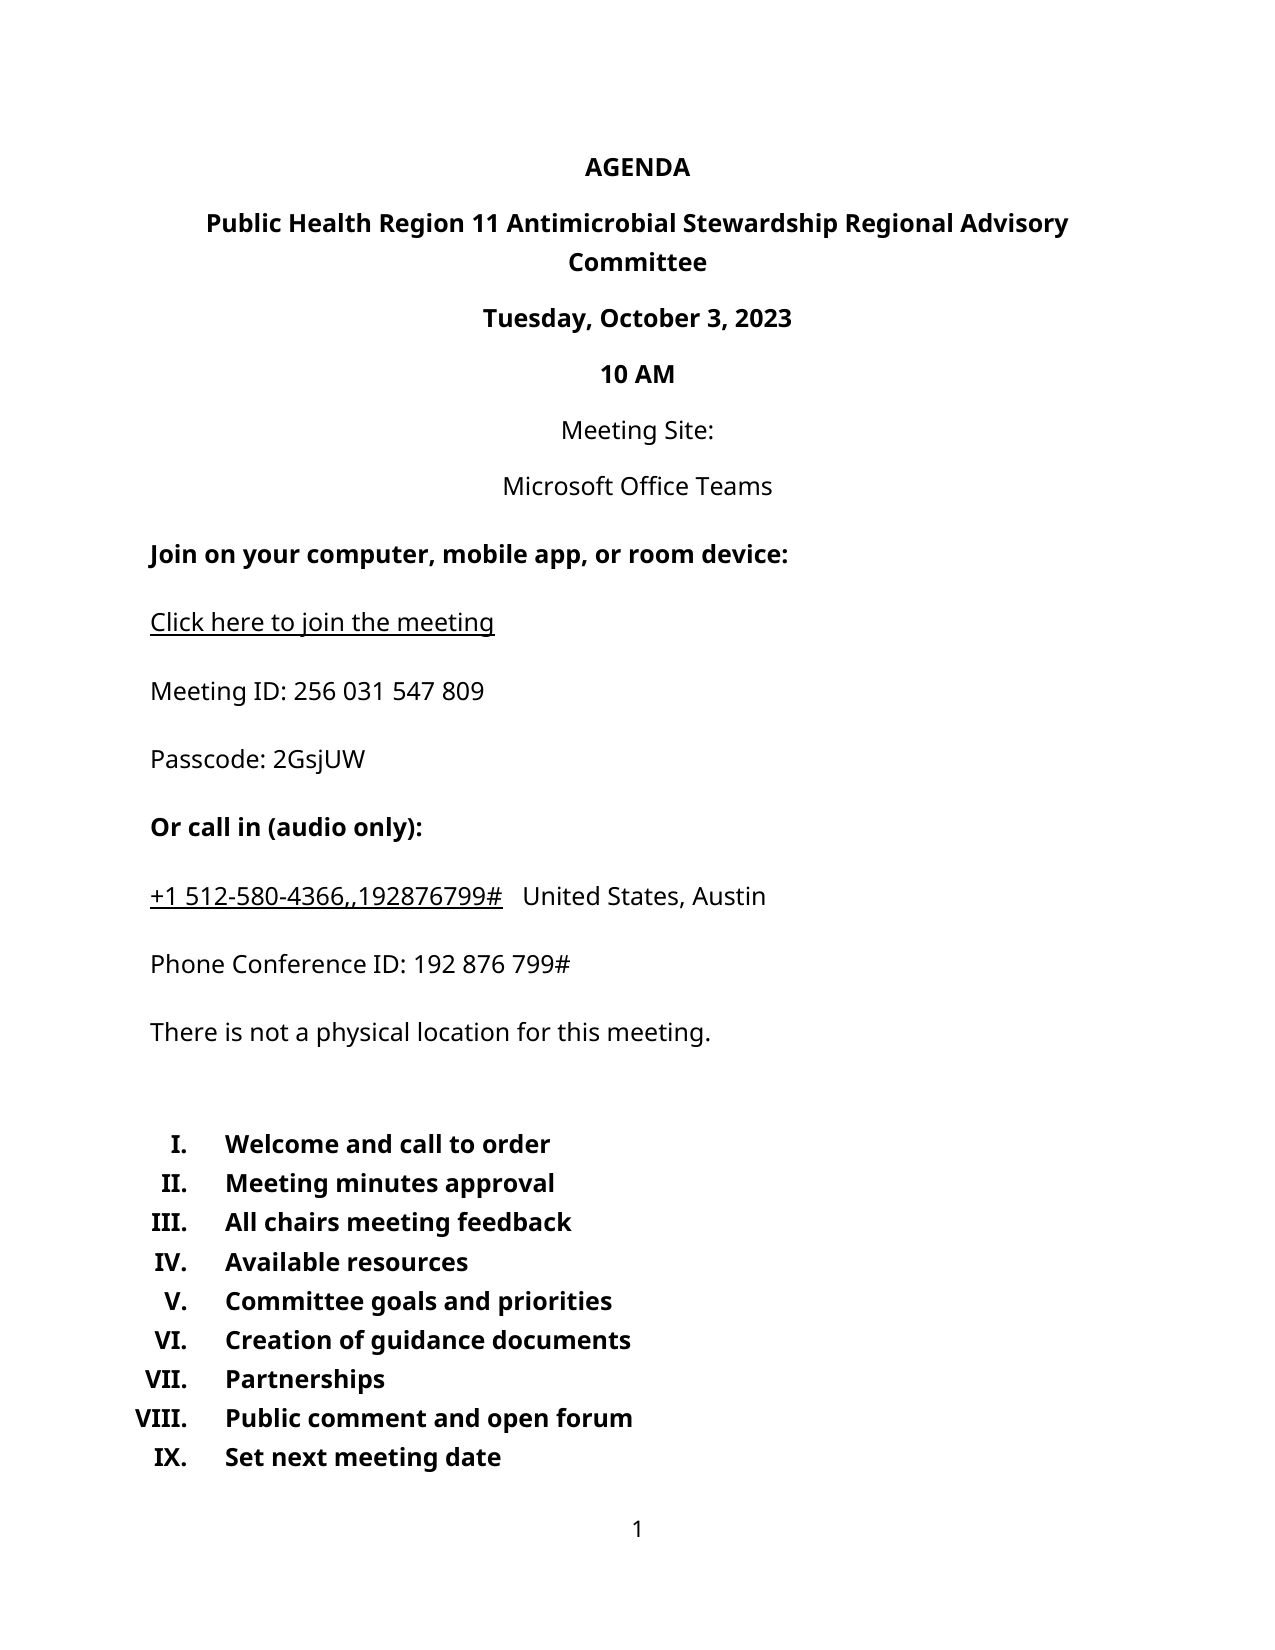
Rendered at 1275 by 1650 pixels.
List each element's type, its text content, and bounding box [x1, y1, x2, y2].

text Public Health Region 11 Antimicrobial Stewardship Regional Advisory Committee [150, 206, 1125, 279]
text Passcode: 2GsjUW [150, 742, 1125, 776]
text Tuesday, October 3, 2023 [150, 301, 1125, 335]
list Meeting minutes approval [187, 1166, 1125, 1200]
list Committee goals and priorities [187, 1283, 1125, 1317]
text Phone Conference ID: 192 876 799# [150, 947, 1125, 981]
text Meeting ID: 256 031 547 809 [150, 673, 1125, 707]
text Microsoft Office Teams [150, 468, 1125, 502]
list All chairs meeting feedback [187, 1205, 1125, 1239]
text AGENDA [150, 150, 1125, 184]
list Partnerships [187, 1362, 1125, 1396]
text There is not a physical location for this meeting. [150, 1015, 1125, 1049]
text Join on your computer, mobile app, or room device: [150, 537, 1125, 571]
list Creation of guidance documents [187, 1322, 1125, 1357]
text Or call in (audio only): [150, 810, 1125, 844]
list Public comment and open forum [187, 1401, 1125, 1435]
text Click here to join the meeting [150, 605, 1125, 639]
list Set next meeting date [187, 1440, 1125, 1474]
list Available resources [187, 1244, 1125, 1278]
text +1 512-580-4366,,192876799# United States, Austin [150, 878, 1125, 912]
list Welcome and call to order [187, 1127, 1125, 1161]
text Meeting Site: [150, 412, 1125, 447]
text 10 AM [150, 357, 1125, 391]
